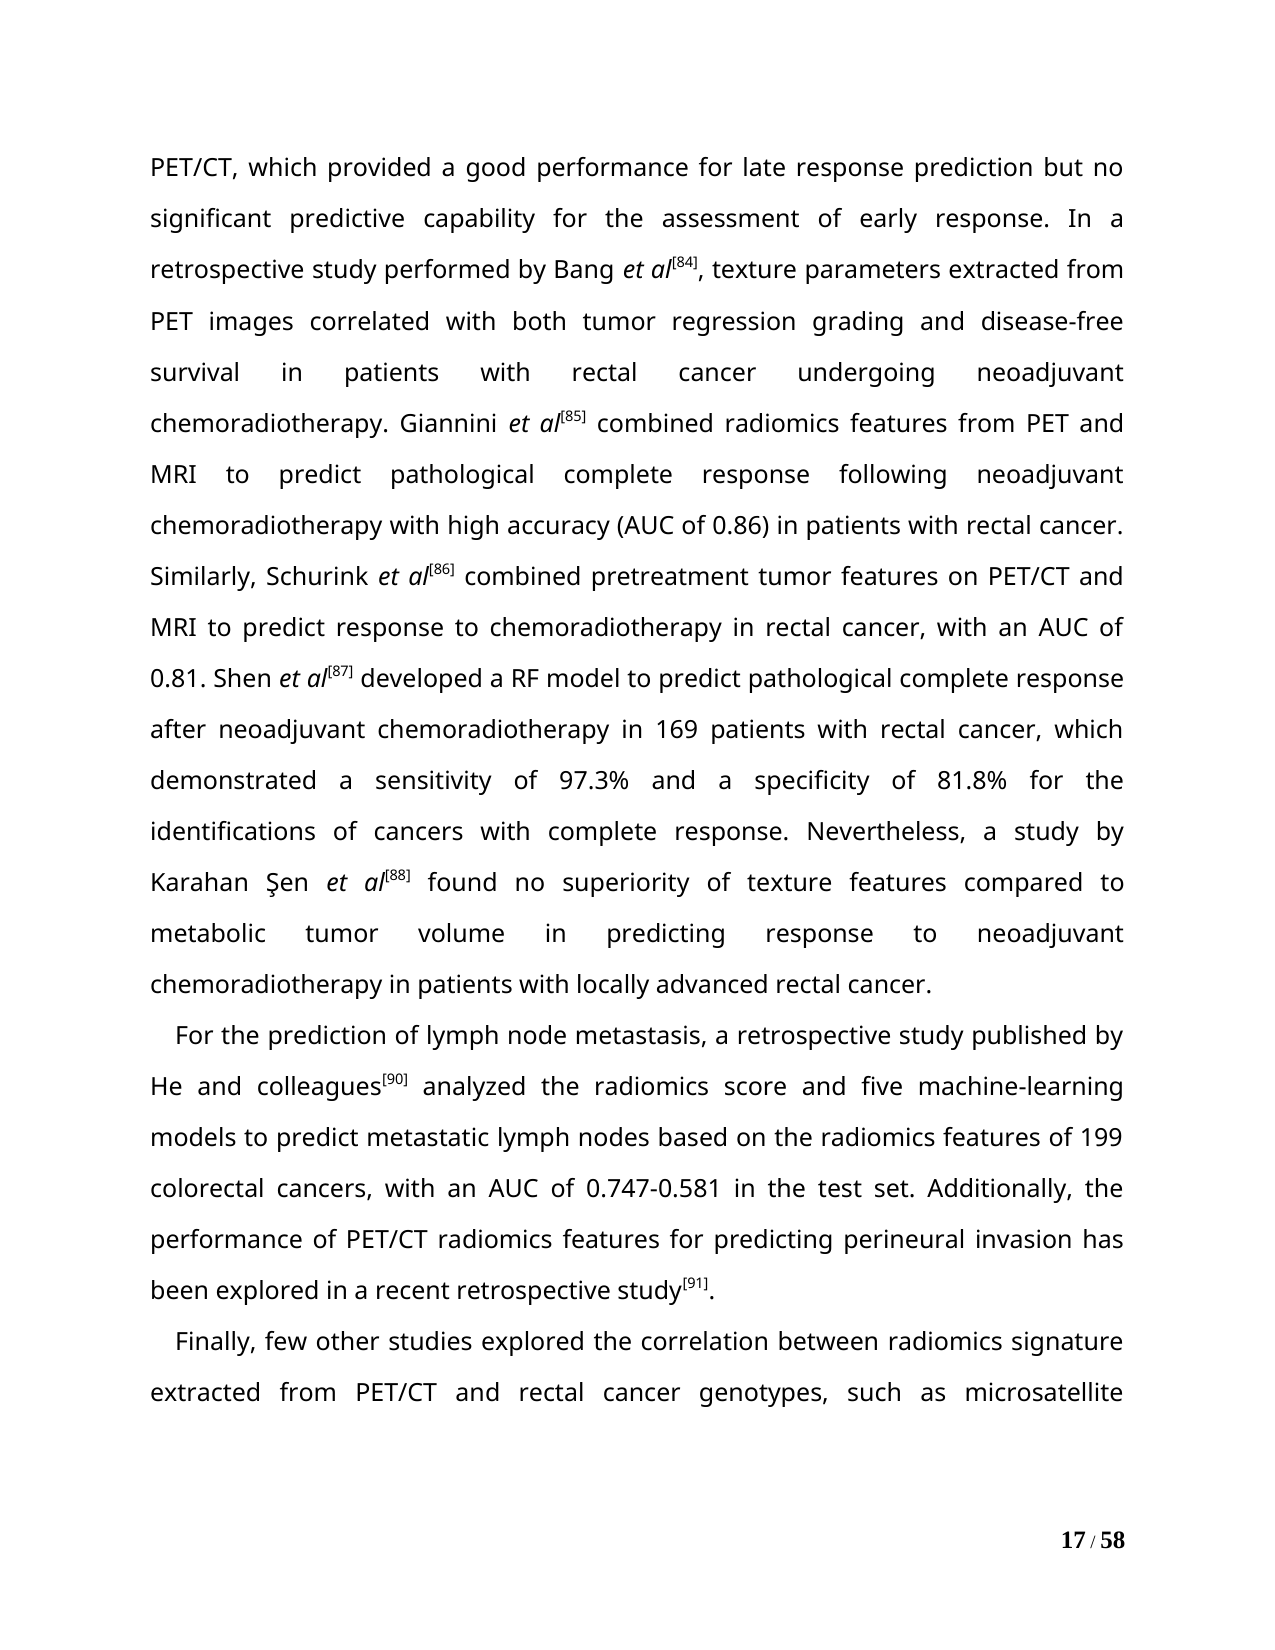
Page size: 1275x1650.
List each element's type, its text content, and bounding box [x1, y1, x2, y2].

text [150, 1324, 1125, 1409]
text For the prediction of lymph node metastasis, a retrospective study published by He and colleagues[90] analyzed the radiomics score and five machine-learning models to predict metastatic lymph nodes based on the radiomics features of 199 colorectal cancers, with an AUC of 0.747-0.581 in the test set. Additionally, the performance of PET/CT radiomics features for predicting perineural invasion has been explored in a recent retrospective study[91]. [150, 1018, 1125, 1307]
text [150, 150, 1125, 1001]
